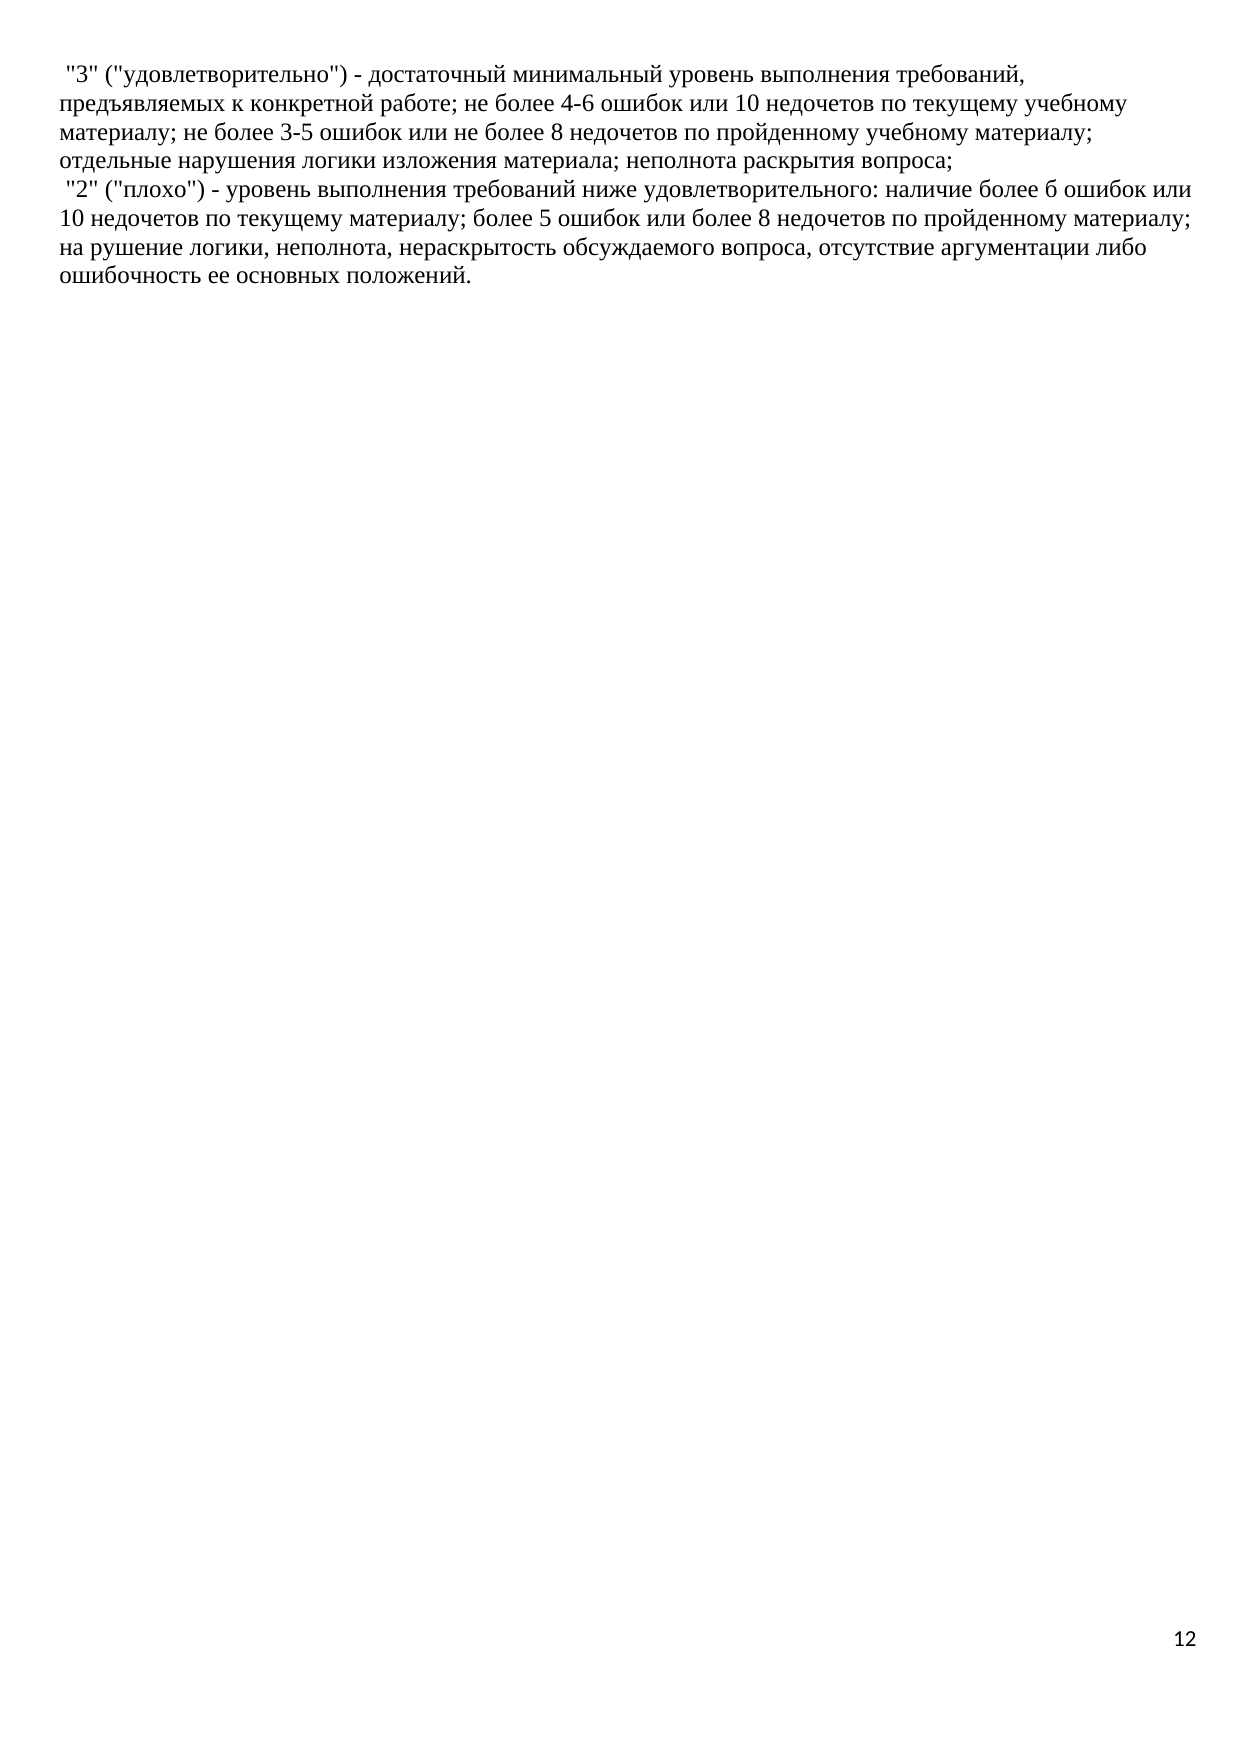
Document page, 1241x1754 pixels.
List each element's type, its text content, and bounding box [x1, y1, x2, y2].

text "2" ("плохо") - уровень выполнения требований ниже удовлетворительного: наличие более б ошибок или 10 недочетов по текущему материалу; более 5 ошибок или более 8 недочетов по пройденному материалу; на рушение логики, неполнота, нераскрытость обсуждаемого вопроса, отсутствие аргументации либо ошибочность ее основных положений. [59, 174, 1196, 289]
text "3" ("удовлетворительно") - достаточный минимальный уровень выполнения требований, предъявляемых к конкретной работе; не более 4-6 ошибок или 10 недочетов по текущему учебному материалу; не более 3-5 ошибок или не более 8 недочетов по пройденному учебному материалу; отдельные нарушения логики изложения материала; неполнота раскрытия вопроса; [59, 59, 1196, 174]
